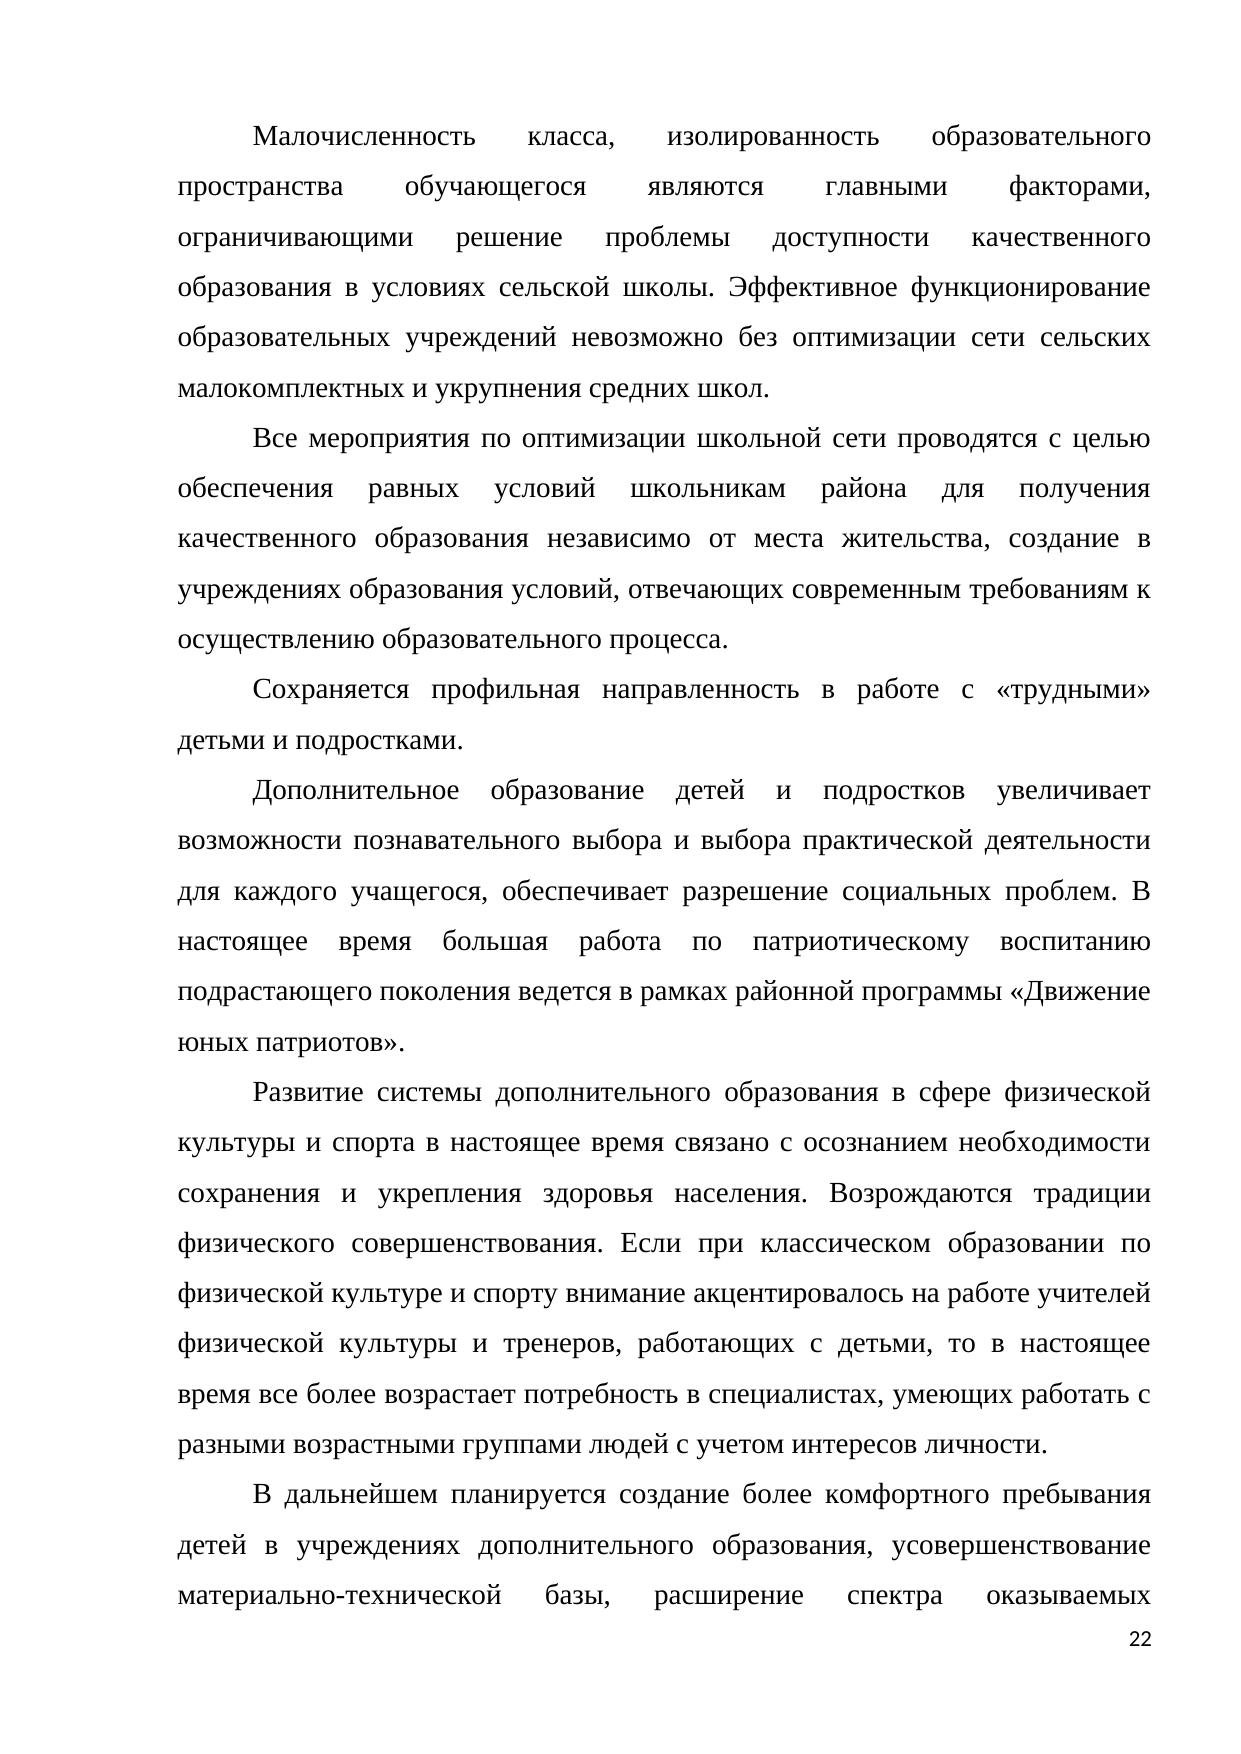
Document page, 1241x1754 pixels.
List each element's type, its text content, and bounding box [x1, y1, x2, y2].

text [177, 1477, 1152, 1611]
text Малочисленность класса, изолированность образовательного пространства обучающегося являются главными факторами, ограничивающими решение проблемы доступности качественного образования в условиях сельской школы. Эффективное функционирование образовательных учреждений невозможно без оптимизации сети сельских малокомплектных и укрупнения средних школ. [177, 118, 1152, 403]
text Дополнительное образование детей и подростков увеличивает возможности познавательного выбора и выбора практической деятельности для каждого учащегося, обеспечивает разрешение социальных проблем. В настоящее время большая работа по патриотическому воспитанию подрастающего поколения ведется в рамках районной программы «Движение юных патриотов». [177, 772, 1152, 1057]
text Сохраняется профильная направленность в работе с «трудными» детьми и подростками. [177, 672, 1152, 755]
text Развитие системы дополнительного образования в сфере физической культуры и спорта в настоящее время связано с осознанием необходимости сохранения и укрепления здоровья населения. Возрождаются традиции физического совершенствования. Если при классическом образовании по физической культуре и спорту внимание акцентировалось на работе учителей физической культуры и тренеров, работающих с детьми, то в настоящее время все более возрастает потребность в специалистах, умеющих работать с разными возрастными группами людей с учетом интересов личности. [177, 1074, 1152, 1460]
text Все мероприятия по оптимизации школьной сети проводятся с целью обеспечения равных условий школьникам района для получения качественного образования независимо от места жительства, создание в учреждениях образования условий, отвечающих современным требованиям к осуществлению образовательного процесса. [177, 420, 1152, 655]
